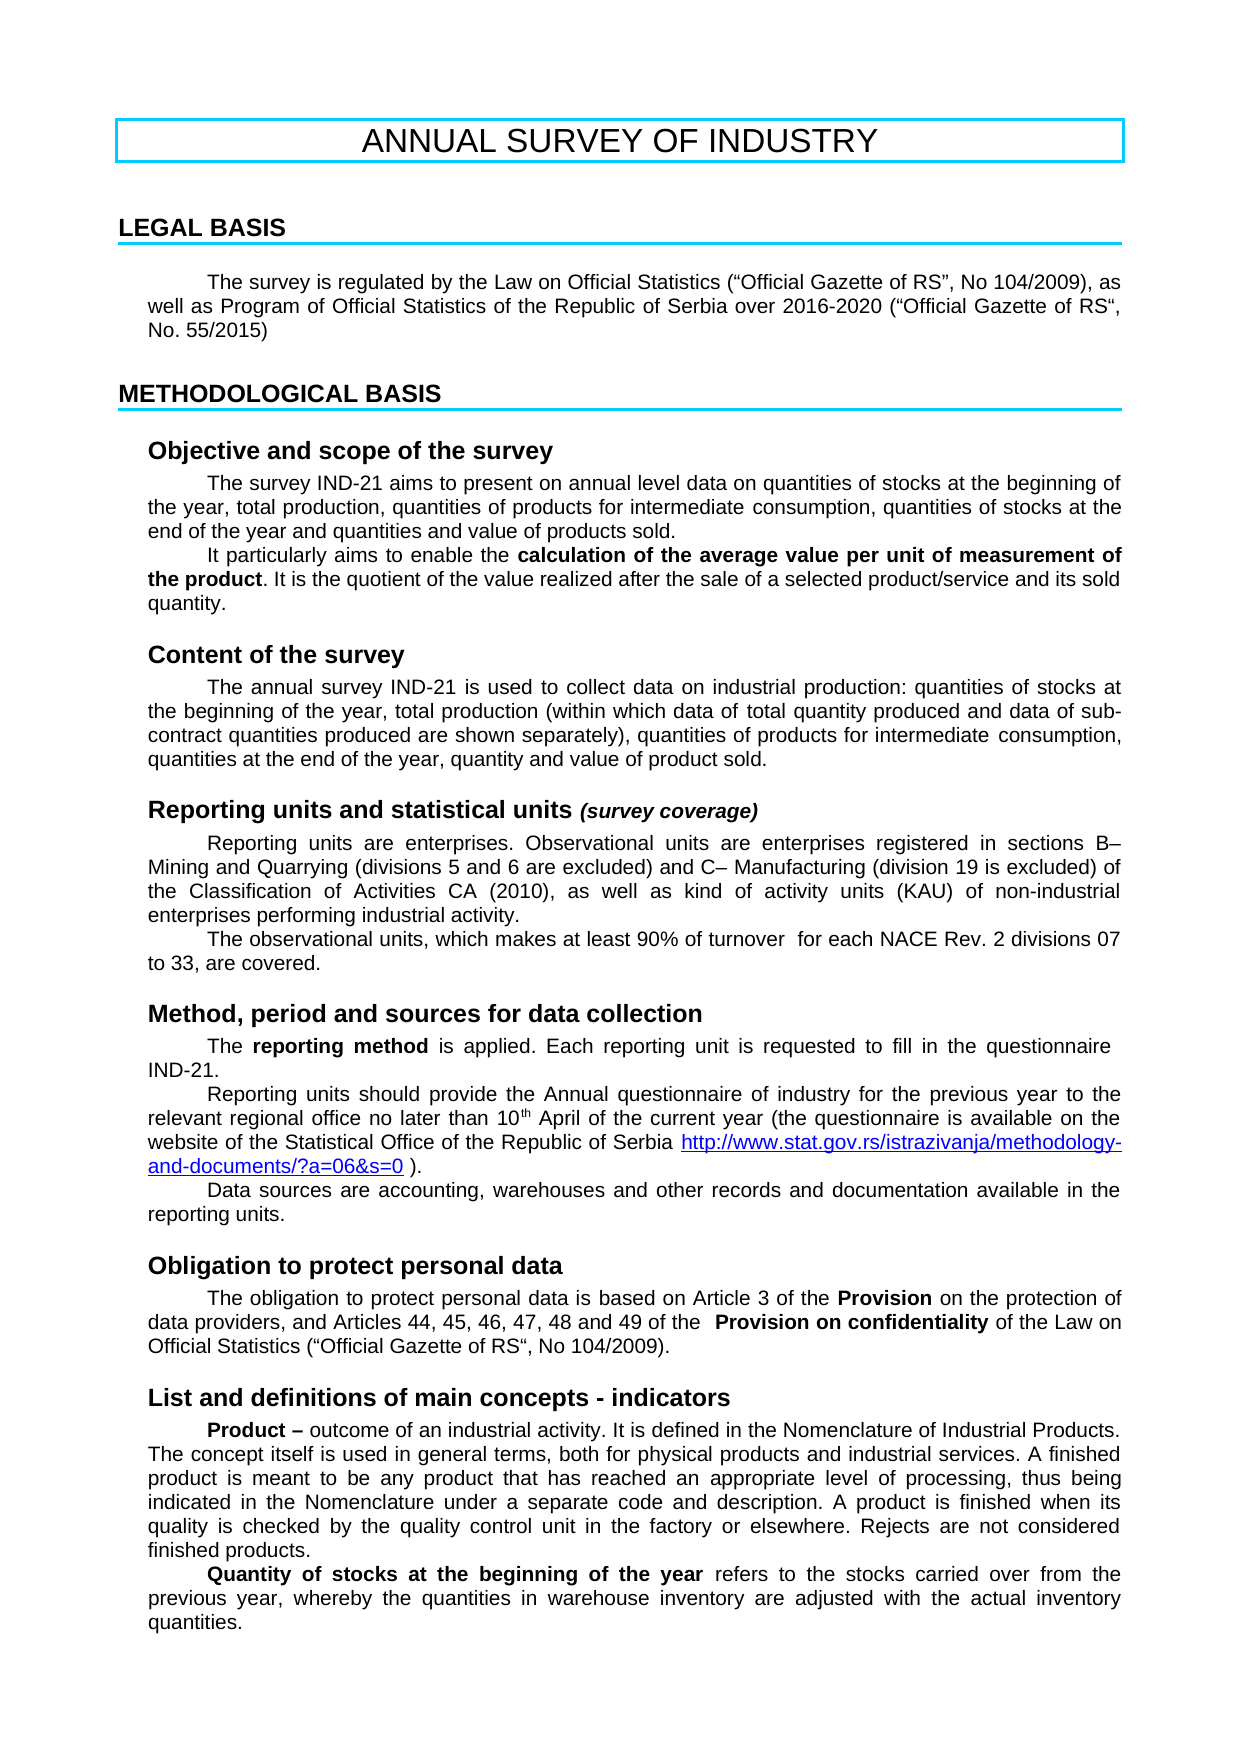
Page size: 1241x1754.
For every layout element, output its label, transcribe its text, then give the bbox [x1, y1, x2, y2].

text Reporting units and statistical units (survey coverage) [148, 796, 1122, 824]
text The observational units, which makes at least 90% of turnover for each NACE Rev. 2 divisions 07 to 33, are covered. [148, 926, 1122, 974]
text Objective and scope of the survey [148, 436, 1122, 465]
text Quantity of stocks at the beginning of the year refers to the stocks carried over from the previous year, whereby the quantities in warehouse inventory are adjusted with the actual inventory quantities. [148, 1562, 1122, 1633]
text Reporting units should provide the Annual questionnaire of industry for the previous year to the relevant regional office no later than 10th April of the current year (the questionnaire is available on the website of the Statistical Office of the Republic of Serbia http://www.stat.gov.rs/istrazivanja/methodology-and-documents/?a=06&s=0 ). [148, 1082, 1122, 1178]
text Content of the survey [148, 640, 1122, 668]
text The annual survey IND-21 is used to collect data on industrial production: quantities of stocks at the beginning of the year, total production (within which data of total quantity produced and data of sub- contract quantities produced are shown separately), quantities of products for intermediate consumption, quantities at the end of the year, quantity and value of product sold. [148, 675, 1122, 771]
text It particularly aims to enable the calculation of the average value per unit of measurement of the product. It is the quotient of the value realized after the sale of a selected product/service and its sold quantity. [148, 543, 1122, 615]
text LEGAL BASIS [118, 213, 1122, 242]
text Method, period and sources for data collection [148, 999, 1122, 1028]
text The survey is regulated by the Law on Official Statistics (“Official Gazette of RS”, No 104/2009), as well as Program of Official Statistics of the Republic of Serbia over 2016-2020 (“Official Gazette of RS“, No. 55/2015) [148, 270, 1122, 342]
text List and definitions of main concepts - indicators [148, 1383, 1122, 1412]
text The obligation to protect personal data is based on Article 3 of the Provision on the protection of data providers, and Articles 44, 45, 46, 47, 48 and 49 of the Provision on confidentiality of the Law on Official Statistics (“Official Gazette of RS“, No 104/2009). [148, 1286, 1122, 1358]
text The survey IND-21 aims to present on annual level data on quantities of stocks at the beginning of the year, total production, quantities of products for intermediate consumption, quantities of stocks at the end of the year and quantities and value of products sold. [148, 471, 1122, 543]
text Data sources are accounting, warehouses and other records and documentation available in the reporting units. [148, 1178, 1122, 1226]
text The reporting method is applied. Each reporting unit is requested to fill in the questionnaire IND-21. [148, 1034, 1122, 1082]
text Obligation to protect personal data [148, 1251, 1122, 1280]
text ANNUAL SURVEY OF INDUSTRY [118, 121, 1122, 160]
text METHODOLOGICAL BASIS [118, 379, 1122, 408]
text Product – outcome of an industrial activity. It is defined in the Nomenclature of Industrial Products. The concept itself is used in general terms, both for physical products and industrial services. A finished product is meant to be any product that has reached an appropriate level of processing, thus being indicated in the Nomenclature under a separate code and description. A product is finished when its quality is checked by the quality control unit in the factory or elsewhere. Rejects are not considered finished products. [148, 1418, 1122, 1562]
text Reporting units are enterprises. Observational units are enterprises registered in sections B– Мining and Quarrying (divisions 5 and 6 are excluded) and C– Manufacturing (division 19 is excluded) of the Classification of Activities CA (2010), as well as kind of activity units (KAU) of non-industrial enterprises performing industrial activity. [148, 831, 1122, 926]
